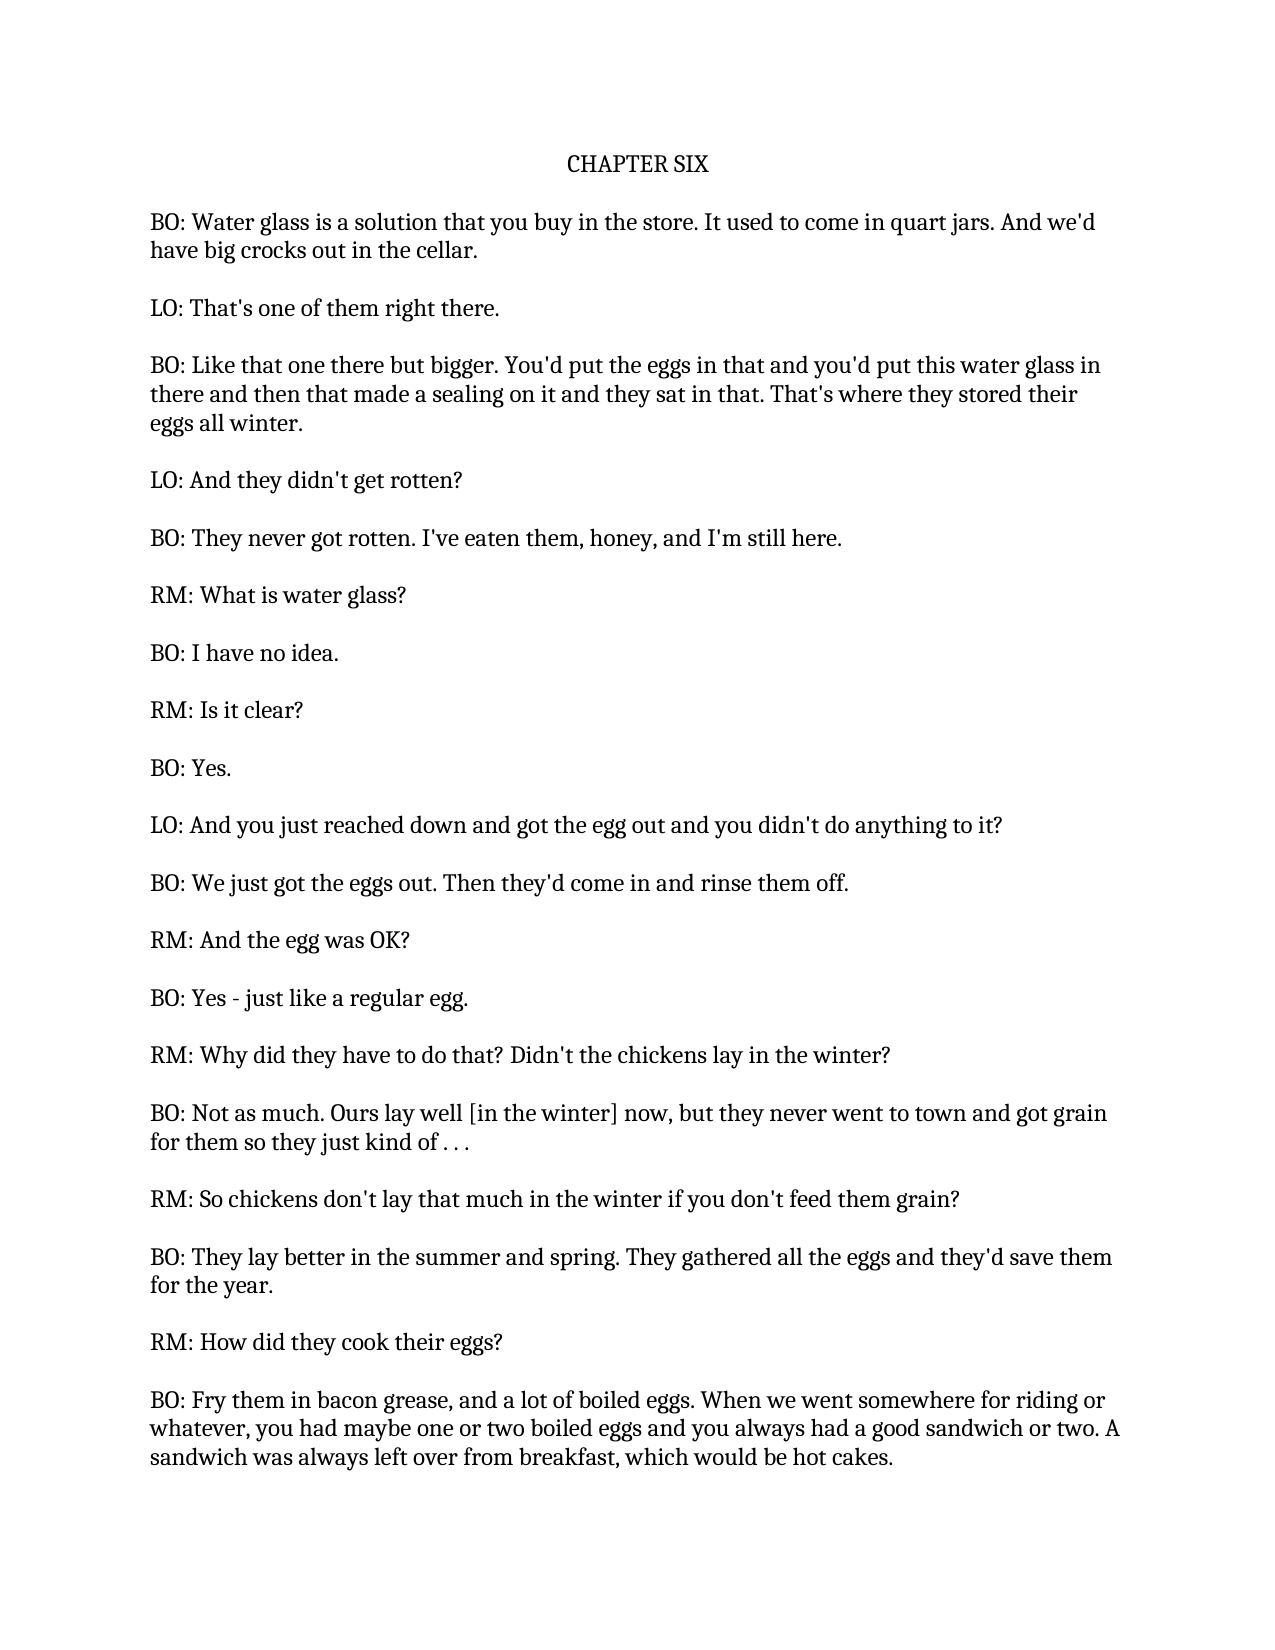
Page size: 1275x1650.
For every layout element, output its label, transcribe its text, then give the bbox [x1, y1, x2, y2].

text BO: Yes. [150, 754, 1125, 782]
text CHAPTER SIX [150, 150, 1125, 179]
text BO: Water glass is a solution that you buy in the store. It used to come in quart jars. And we'd have big crocks out in the cellar. [150, 207, 1125, 265]
text LO: And they didn't get rotten? [150, 466, 1125, 495]
text LO: That's one of them right there. [150, 294, 1125, 322]
text BO: Like that one there but bigger. You'd put the eggs in that and you'd put this water glass in there and then that made a sealing on it and they sat in that. That's where they stored their eggs all winter. [150, 351, 1125, 437]
text BO: They lay better in the summer and spring. They gathered all the eggs and they'd save them for the year. [150, 1242, 1125, 1300]
text BO: Fry them in bacon grease, and a lot of boiled eggs. When we went somewhere for riding or whatever, you had maybe one or two boiled eggs and you always had a good sandwich or two. A sandwich was always left over from breakfast, which would be hot cakes. [150, 1386, 1125, 1472]
text LO: And you just reached down and got the egg out and you didn't do anything to it? [150, 811, 1125, 840]
text BO: We just got the eggs out. Then they'd come in and rinse them off. [150, 869, 1125, 897]
text BO: They never got rotten. I've eaten them, honey, and I'm still here. [150, 524, 1125, 552]
text RM: Is it clear? [150, 696, 1125, 725]
text RM: And the egg was OK? [150, 926, 1125, 955]
text RM: What is water glass? [150, 581, 1125, 610]
text BO: Yes - just like a regular egg. [150, 984, 1125, 1012]
text BO: I have no idea. [150, 639, 1125, 667]
text BO: Not as much. Ours lay well [in the winter] now, but they never went to town and got grain for them so they just kind of . . . [150, 1099, 1125, 1156]
text RM: How did they cook their eggs? [150, 1328, 1125, 1357]
text RM: Why did they have to do that? Didn't the chickens lay in the winter? [150, 1041, 1125, 1070]
text RM: So chickens don't lay that much in the winter if you don't feed them grain? [150, 1185, 1125, 1214]
